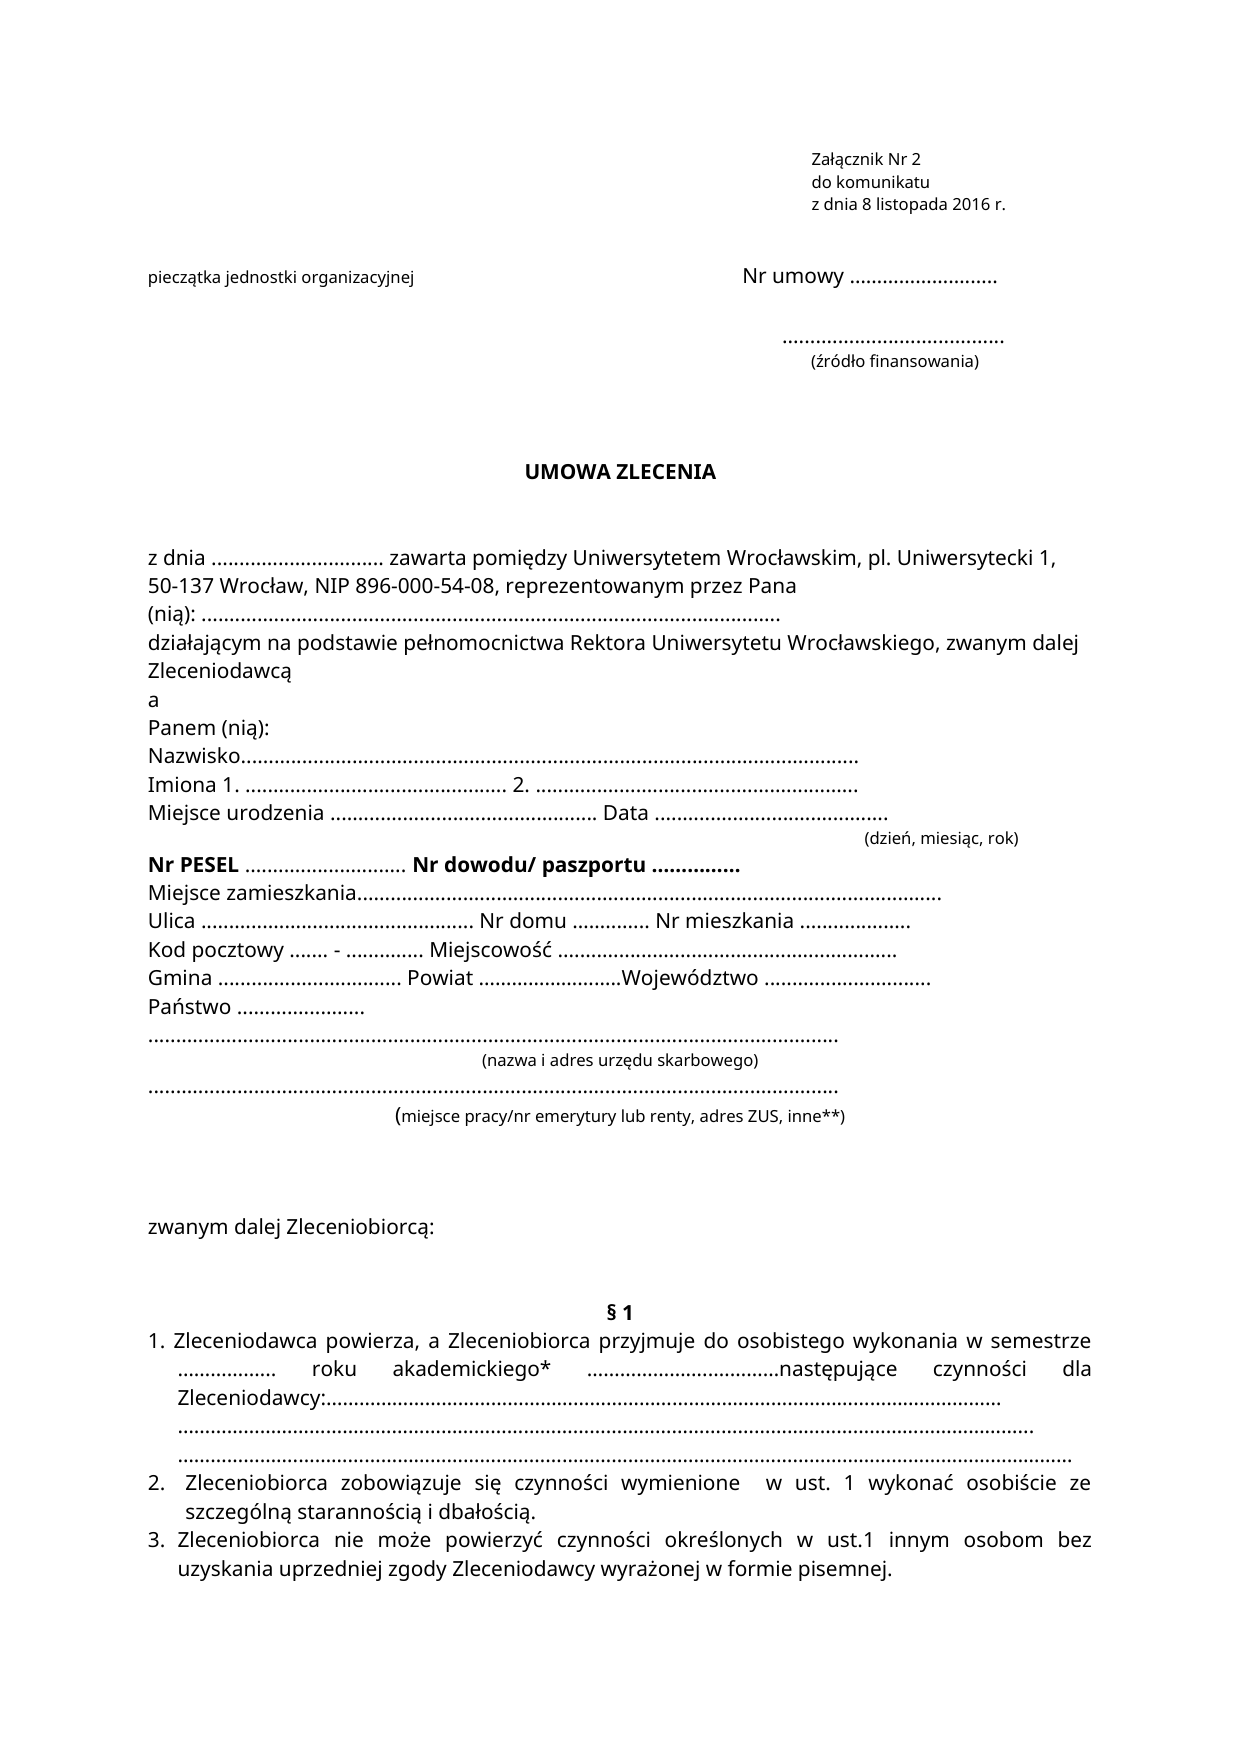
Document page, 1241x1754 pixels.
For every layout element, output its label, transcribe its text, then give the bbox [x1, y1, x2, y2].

text Miejsce urodzenia ................................................ Data .......................................... [148, 798, 1093, 827]
text ............................................................................................................................ [148, 1071, 1093, 1100]
text ............................................................................................................................ [148, 1020, 1093, 1049]
text Miejsce zamieszkania......................................................................................................... [148, 878, 1093, 907]
text Załącznik Nr 2 [811, 148, 1093, 170]
text ........................................ [738, 321, 1093, 349]
text pieczątka jednostki organizacyjnej Nr umowy ………………….….. [148, 261, 1093, 289]
text (dzień, miesiąc, rok) [738, 827, 1093, 850]
text Nazwisko............................................................................................................... [148, 742, 1093, 770]
text (źródło finansowania) [591, 349, 1093, 372]
text Imiona 1. ............................................... 2. .......................................................... [148, 770, 1093, 798]
text Panem (nią): [148, 713, 1093, 742]
text z dnia 8 listopada 2016 r. [811, 193, 1093, 216]
text Kod pocztowy ....... - .............. Miejscowość ............................................................. [148, 935, 1093, 963]
text działającym na podstawie pełnomocnictwa Rektora Uniwersytetu Wrocławskiego, zwanym dalej Zleceniodawcą [148, 628, 1093, 685]
text UMOWA ZLECENIA [148, 457, 1093, 486]
text Nr PESEL ............................. Nr dowodu/ paszportu …………… [148, 850, 1093, 878]
text do komunikatu [811, 170, 1093, 193]
text Gmina ................................. Powiat ……………………..Województwo .............................. Państwo ....................... [148, 963, 1093, 1020]
text Ulica ................................................. Nr domu ……........ Nr mieszkania .................... [148, 907, 1093, 935]
text zwanym dalej Zleceniobiorcą: [148, 1212, 1093, 1241]
text z dnia ............................... zawarta pomiędzy Uniwersytetem Wrocławskim, pl. Uniwersytecki 1, 50-137 Wrocław, NIP 896-000-54-08, reprezentowanym przez Pana (nią): ........................................................................................................ [148, 543, 1093, 628]
text (miejsce pracy/nr emerytury lub renty, adres ZUS, inne**) [148, 1100, 1093, 1128]
text a [148, 685, 1093, 713]
text § 1 [148, 1298, 1093, 1326]
list Zleceniobiorca nie może powierzyć czynności określonych w ust.1 innym osobom bez uzyskania uprzedniej zgody Zleceniodawcy wyrażonej w formie pisemnej. [148, 1525, 1093, 1582]
list Zleceniobiorca zobowiązuje się czynności wymienione w ust. 1 wykonać osobiście ze szczególną starannością i dbałością. [148, 1468, 1093, 1525]
text 1. Zleceniodawca powierza, a Zleceniobiorca przyjmuje do osobistego wykonania w semestrze ………….….. roku akademickiego* …………………..…………następujące czynności dla Zleceniodawcy:…………………………………………………………………………………………………………… ………………………………………………………………………………………………………………………………………...………………….…………………………………………………………………………………………………………………………… [148, 1326, 1093, 1468]
text (nazwa i adres urzędu skarbowego) [148, 1049, 1093, 1071]
